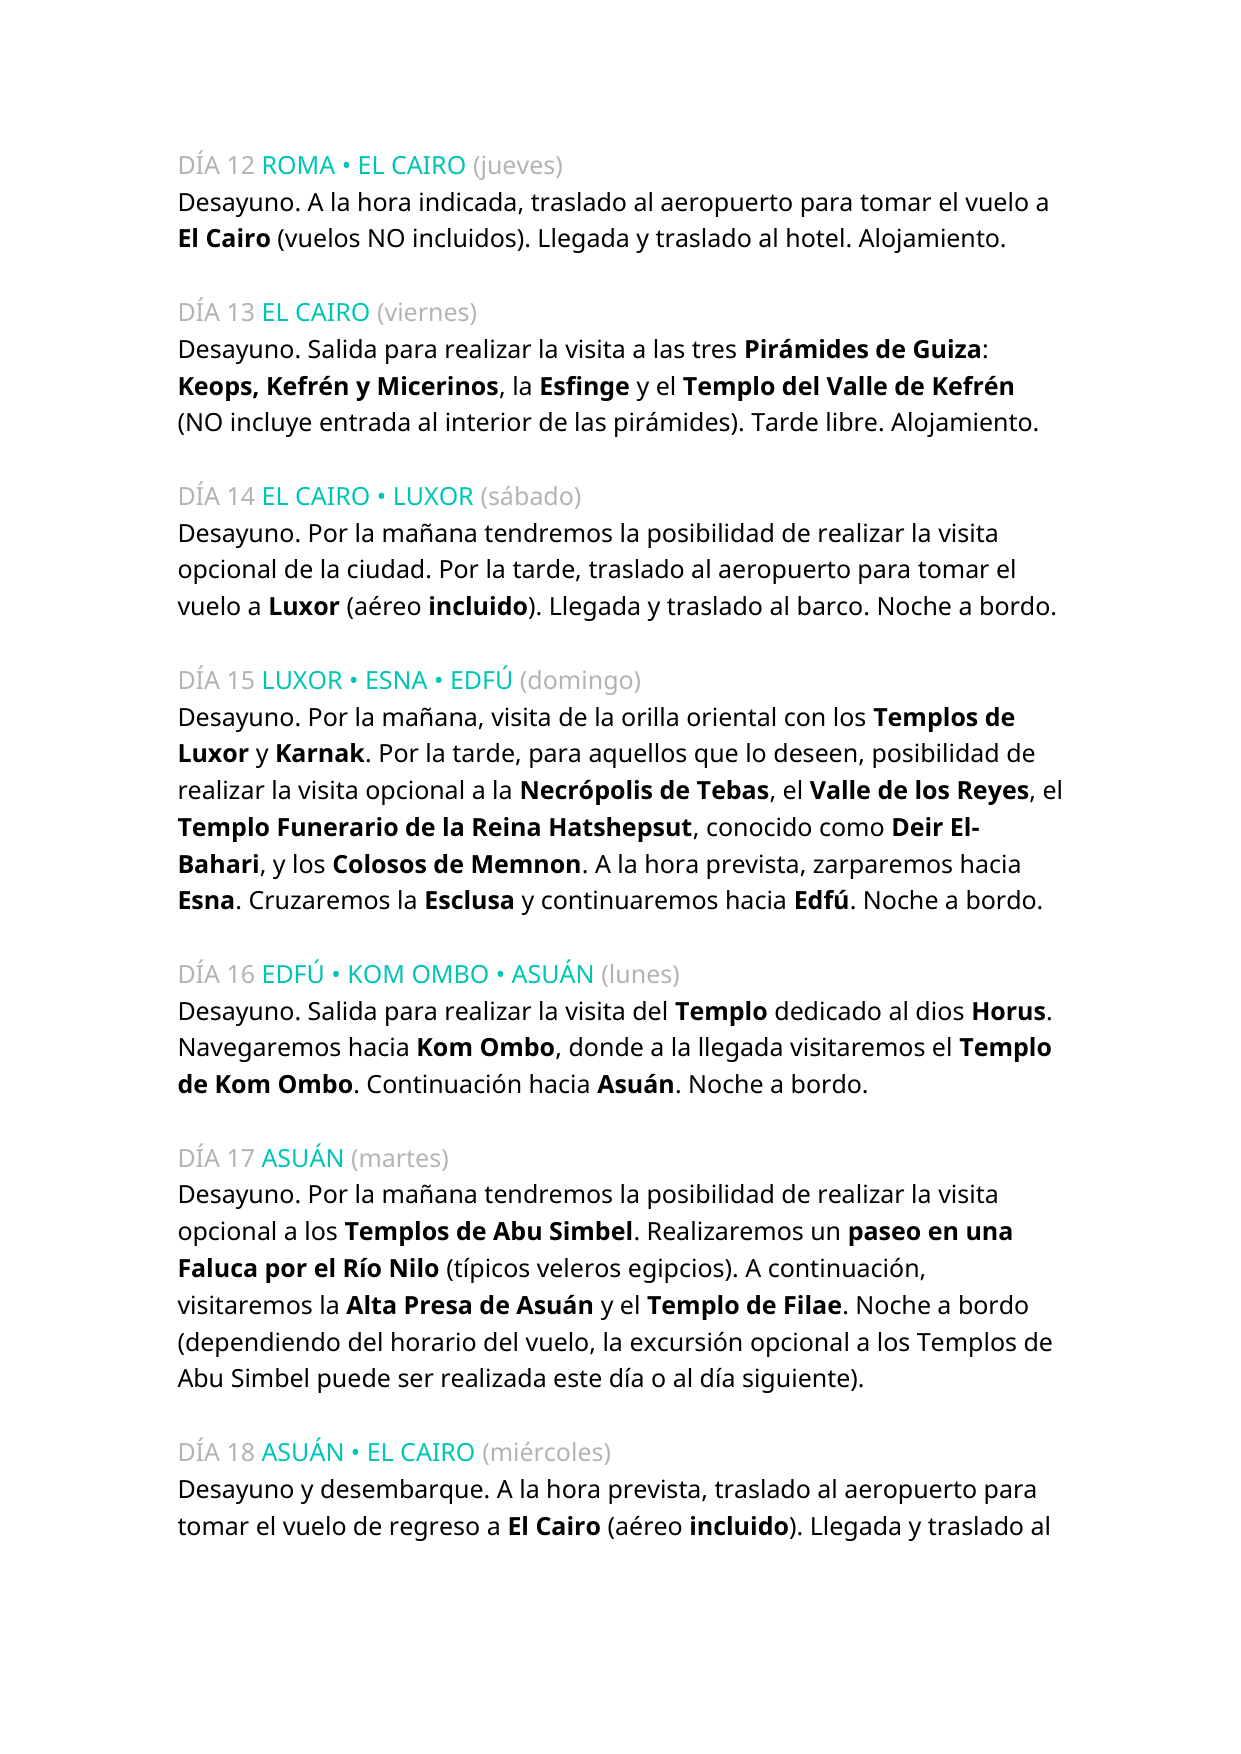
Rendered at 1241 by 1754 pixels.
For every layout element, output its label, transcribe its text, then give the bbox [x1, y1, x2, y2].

text Desayuno. Por la mañana tendremos la posibilidad de realizar la visita opcional de la ciudad. Por la tarde, traslado al aeropuerto para tomar el vuelo a Luxor (aéreo incluido). Llegada y traslado al barco. Noche a bordo. [177, 515, 1063, 623]
text Desayuno. A la hora indicada, traslado al aeropuerto para tomar el vuelo a El Cairo (vuelos NO incluidos). Llegada y traslado al hotel. Alojamiento. [177, 184, 1063, 255]
text DÍA 16 EDFÚ • KOM OMBO • ASUÁN (lunes) [177, 957, 1063, 991]
text DÍA 18 ASUÁN • EL CAIRO (miércoles) [177, 1434, 1063, 1469]
text DÍA 12 ROMA • EL CAIRO (jueves) [177, 148, 1063, 182]
text Desayuno. Salida para realizar la visita del Templo dedicado al dios Horus. [177, 993, 1063, 1027]
text Navegaremos hacia Kom Ombo, donde a la llegada visitaremos el Templo de Kom Ombo. Continuación hacia Asuán. Noche a bordo. [177, 1030, 1063, 1101]
text Desayuno. Por la mañana, visita de la orilla oriental con los Templos de Luxor y Karnak. Por la tarde, para aquellos que lo deseen, posibilidad de realizar la visita opcional a la Necrópolis de Tebas, el Valle de los Reyes, el Templo Funerario de la Reina Hatshepsut, conocido como Deir El-Bahari, y los Colosos de Memnon. A la hora prevista, zarparemos hacia Esna. Cruzaremos la Esclusa y continuaremos hacia Edfú. Noche a bordo. [177, 699, 1063, 917]
text DÍA 17 ASUÁN (martes) [177, 1140, 1063, 1174]
text Desayuno. Por la mañana tendremos la posibilidad de realizar la visita opcional a los Templos de Abu Simbel. Realizaremos un paseo en una Faluca por el Río Nilo (típicos veleros egipcios). A continuación, visitaremos la Alta Presa de Asuán y el Templo de Filae. Noche a bordo (dependiendo del horario del vuelo, la excursión opcional a los Templos de Abu Simbel puede ser realizada este día o al día siguiente). [177, 1177, 1063, 1395]
text DÍA 13 EL CAIRO (viernes) [177, 295, 1063, 329]
text DÍA 14 EL CAIRO • LUXOR (sábado) [177, 478, 1063, 513]
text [177, 1471, 1063, 1542]
text DÍA 15 LUXOR • ESNA • EDFÚ (domingo) [177, 662, 1063, 696]
text Desayuno. Salida para realizar la visita a las tres Pirámides de Guiza: Keops, Kefrén y Micerinos, la Esfinge y el Templo del Valle de Kefrén (NO incluye entrada al interior de las pirámides). Tarde libre. Alojamiento. [177, 331, 1063, 439]
